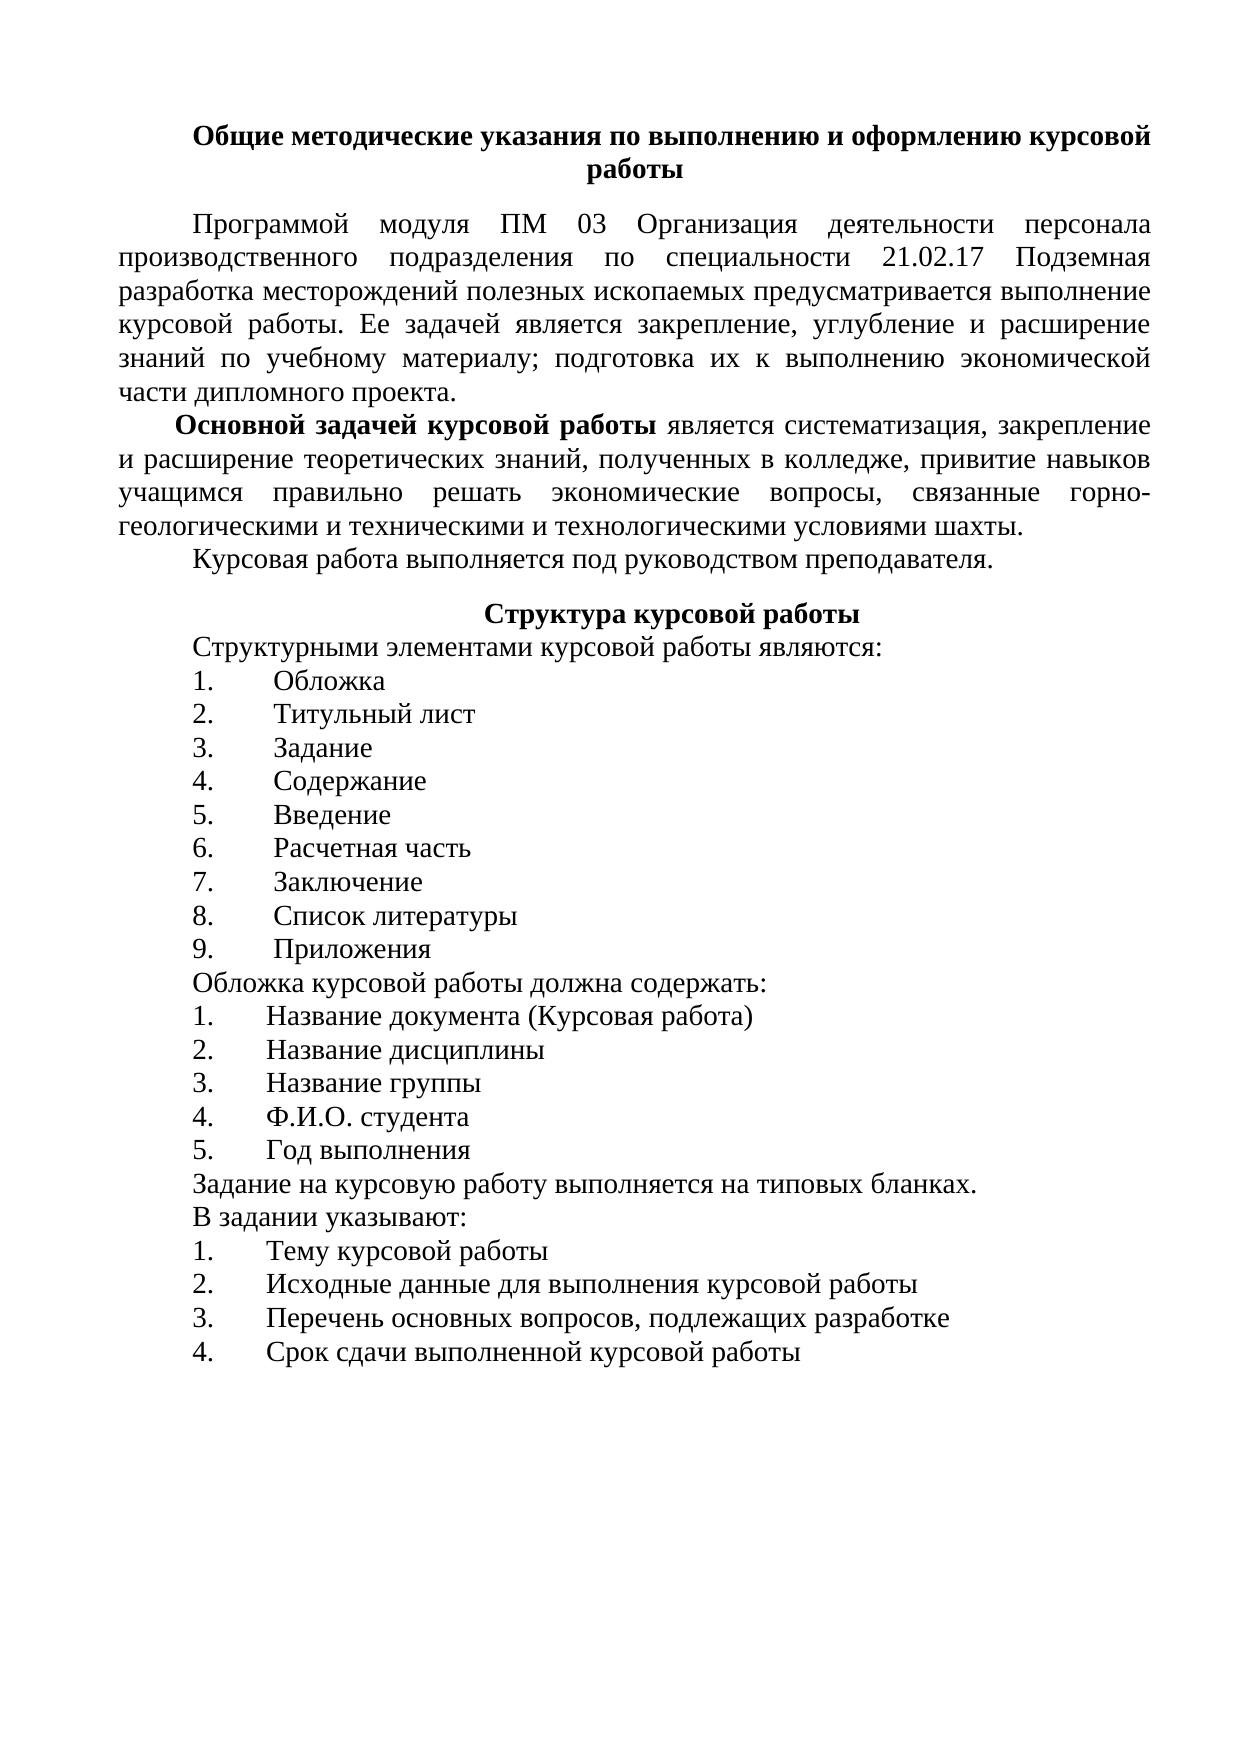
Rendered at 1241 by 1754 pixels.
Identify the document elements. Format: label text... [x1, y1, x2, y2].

text В задании указывают: [118, 1199, 1152, 1233]
text Основной задачей курсовой работы является систематизация, закрепление и расширение теоретических знаний, полученных в колледже, привитие навыков учащимся правильно решать экономические вопросы, связанные горно-геологическими и техническими и технологическими условиями шахты. [118, 407, 1152, 541]
list Исходные данные для выполнения курсовой работы [118, 1267, 1152, 1300]
list Срок сдачи выполненной курсовой работы [118, 1334, 1152, 1367]
list Название документа (Курсовая работа) [118, 998, 1152, 1032]
list Содержание [118, 763, 1152, 797]
list Название группы [118, 1065, 1152, 1099]
list Ф.И.О. студента [118, 1099, 1152, 1132]
text Задание на курсовую работу выполняется на типовых бланках. [118, 1166, 1152, 1199]
list Обложка [118, 663, 1152, 696]
list Задание [118, 730, 1152, 763]
list Список литературы [118, 898, 1152, 931]
list Тему курсовой работы [118, 1233, 1152, 1267]
text Обложка курсовой работы должна содержать: [118, 965, 1152, 998]
list Приложения [118, 931, 1152, 965]
list Название дисциплины [118, 1032, 1152, 1065]
text Структура курсовой работы [118, 596, 1152, 629]
list Год выполнения [118, 1132, 1152, 1166]
list Введение [118, 797, 1152, 831]
text Общие методические указания по выполнению и оформлению курсовой работы [118, 118, 1152, 185]
text Структурными элементами курсовой работы являются: [118, 629, 1152, 663]
list Заключение [118, 864, 1152, 898]
list Титульный лист [118, 696, 1152, 730]
list Перечень основных вопросов, подлежащих разработке [118, 1300, 1152, 1334]
list Расчетная часть [118, 831, 1152, 864]
text Программой модуля ПМ 03 Организация деятельности персонала производственного подразделения по специальности 21.02.17 Подземная разработка месторождений полезных ископаемых предусматривается выполнение курсовой работы. Ее задачей является закрепление, углубление и расширение знаний по учебному материалу; подготовка их к выполнению экономической части дипломного проекта. [118, 206, 1152, 407]
text Курсовая работа выполняется под руководством преподавателя. [118, 541, 1152, 575]
